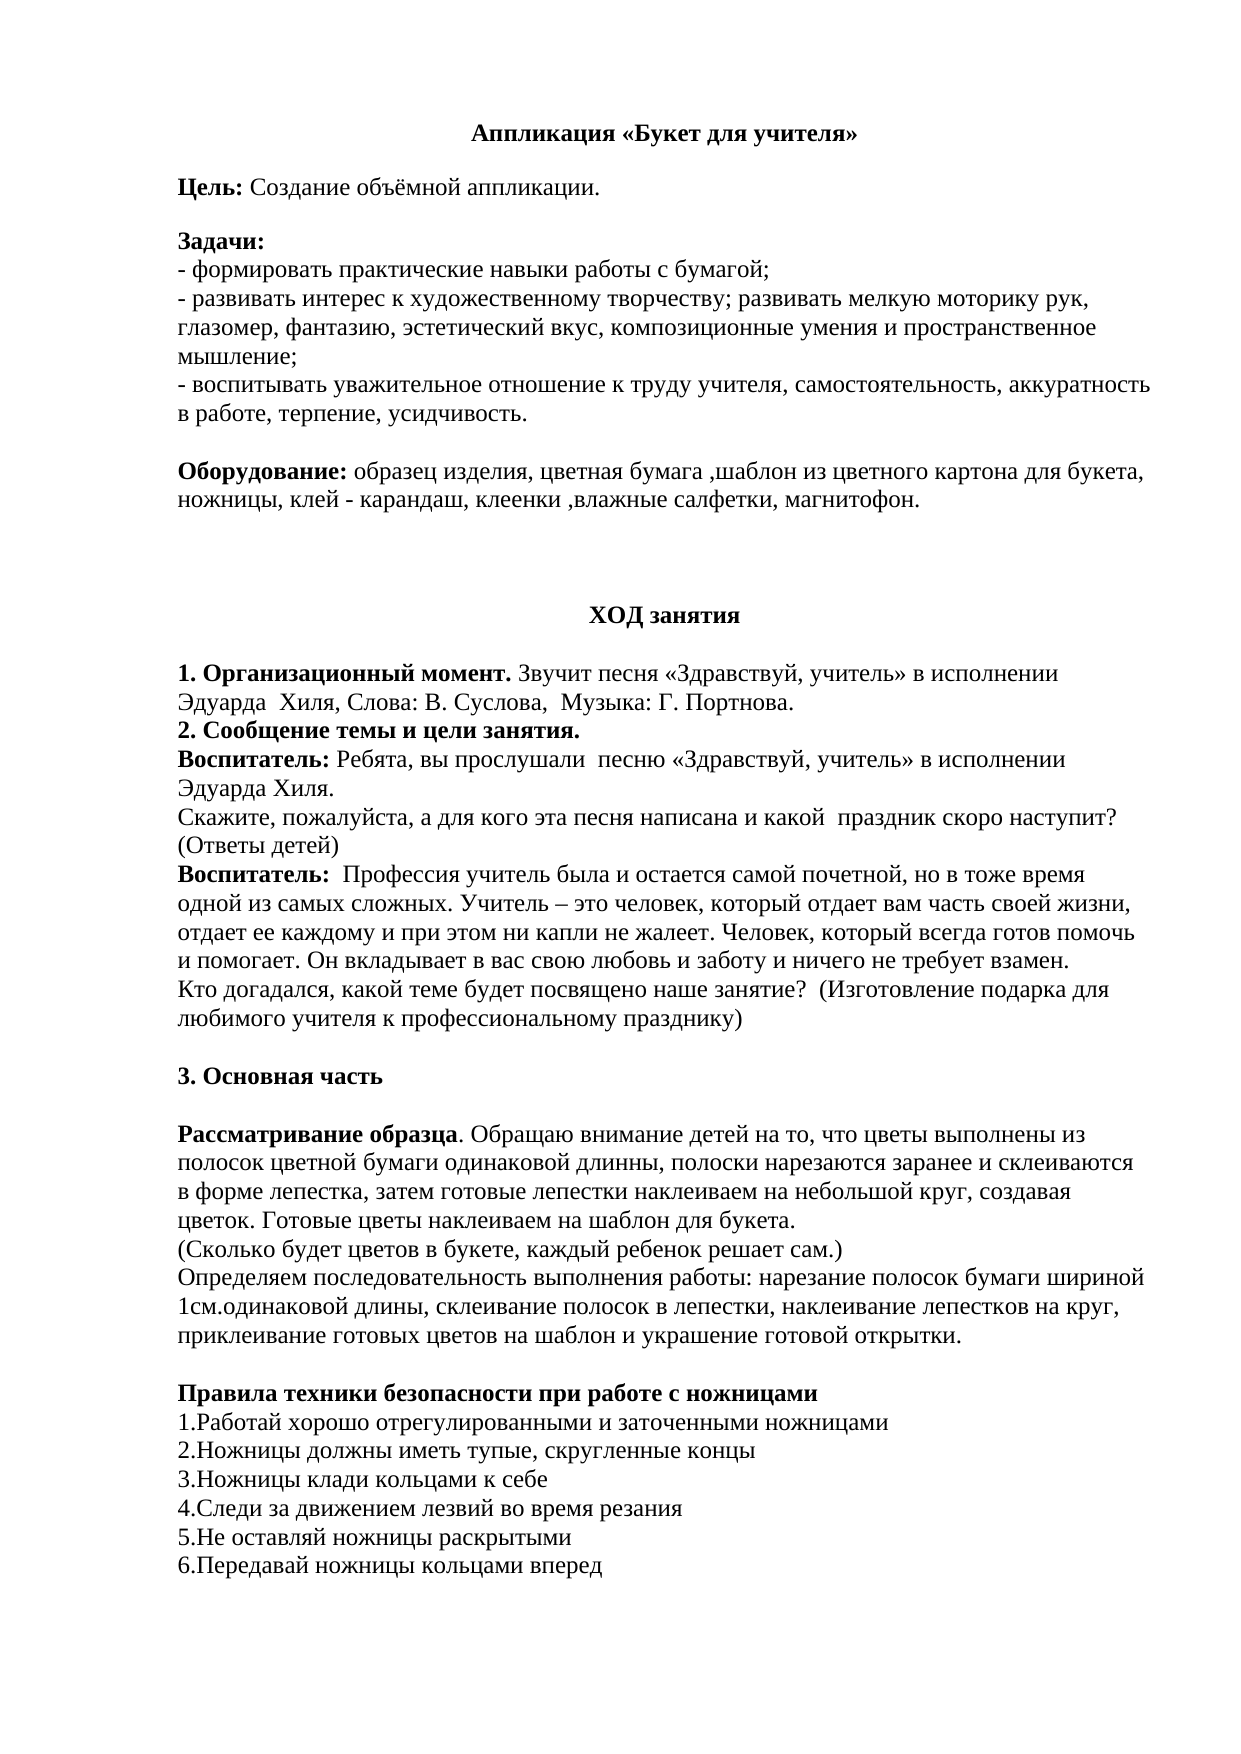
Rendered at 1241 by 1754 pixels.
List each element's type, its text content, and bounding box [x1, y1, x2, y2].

text 1. Организационный момент. Звучит песня «Здравствуй, учитель» в исполнении Эдуарда Хиля, Слова: В. Суслова, Музыка: Г. Портнова. [177, 658, 1152, 715]
text Цель: Создание объёмной аппликации. [177, 172, 1152, 201]
text Рассматривание образца. Обращаю внимание детей на то, что цветы выполнены из полосок цветной бумаги одинаковой длинны, полоски нарезаются заранее и склеиваются в форме лепестка, затем готовые лепестки наклеиваем на небольшой круг, создавая цветок. Готовые цветы наклеиваем на шаблон для букета. (Сколько будет цветов в букете, каждый ребенок решает сам.) Определяем последовательность выполнения работы: нарезание полосок бумаги шириной 1см.одинаковой длины, склеивание полосок в лепестки, наклеивание лепестков на круг, приклеивание готовых цветов на шаблон и украшение готовой открытки. [177, 1119, 1152, 1349]
text 2. Сообщение темы и цели занятия. [177, 715, 1152, 744]
text Воспитатель: Ребята, вы прослушали песню «Здравствуй, учитель» в исполнении Эдуарда Хиля. Скажите, пожалуйста, а для кого эта песня написана и какой праздник скоро наступит? (Ответы детей) [177, 744, 1152, 859]
text Задачи: - формировать практические навыки работы с бумагой; - развивать интерес к художественному творчеству; развивать мелкую моторику рук, глазомер, фантазию, эстетический вкус, композиционные умения и пространственное мышление; - воспитывать уважительное отношение к труду учителя, самостоятельность, аккуратность в работе, терпение, усидчивость. [177, 226, 1152, 427]
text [177, 1378, 1152, 1579]
text 3. Основная часть [177, 1061, 1152, 1089]
text ХОД занятия [177, 600, 1152, 629]
text Воспитатель: Профессия учитель была и остается самой почетной, но в тоже время одной из самых сложных. Учитель – это человек, который отдает вам часть своей жизни, отдает ее каждому и при этом ни капли не жалеет. Человек, который всегда готов помочь и помогает. Он вкладывает в вас свою любовь и заботу и ничего не требует взамен. Кто догадался, какой теме будет посвящено наше занятие? (Изготовление подарка для любимого учителя к профессиональному празднику) [177, 859, 1152, 1032]
text Оборудование: образец изделия, цветная бумага ,шаблон из цветного картона для букета, ножницы, клей - карандаш, клеенки ,влажные салфетки, магнитофон. [177, 456, 1152, 513]
text Аппликация «Букет для учителя» [177, 118, 1152, 147]
